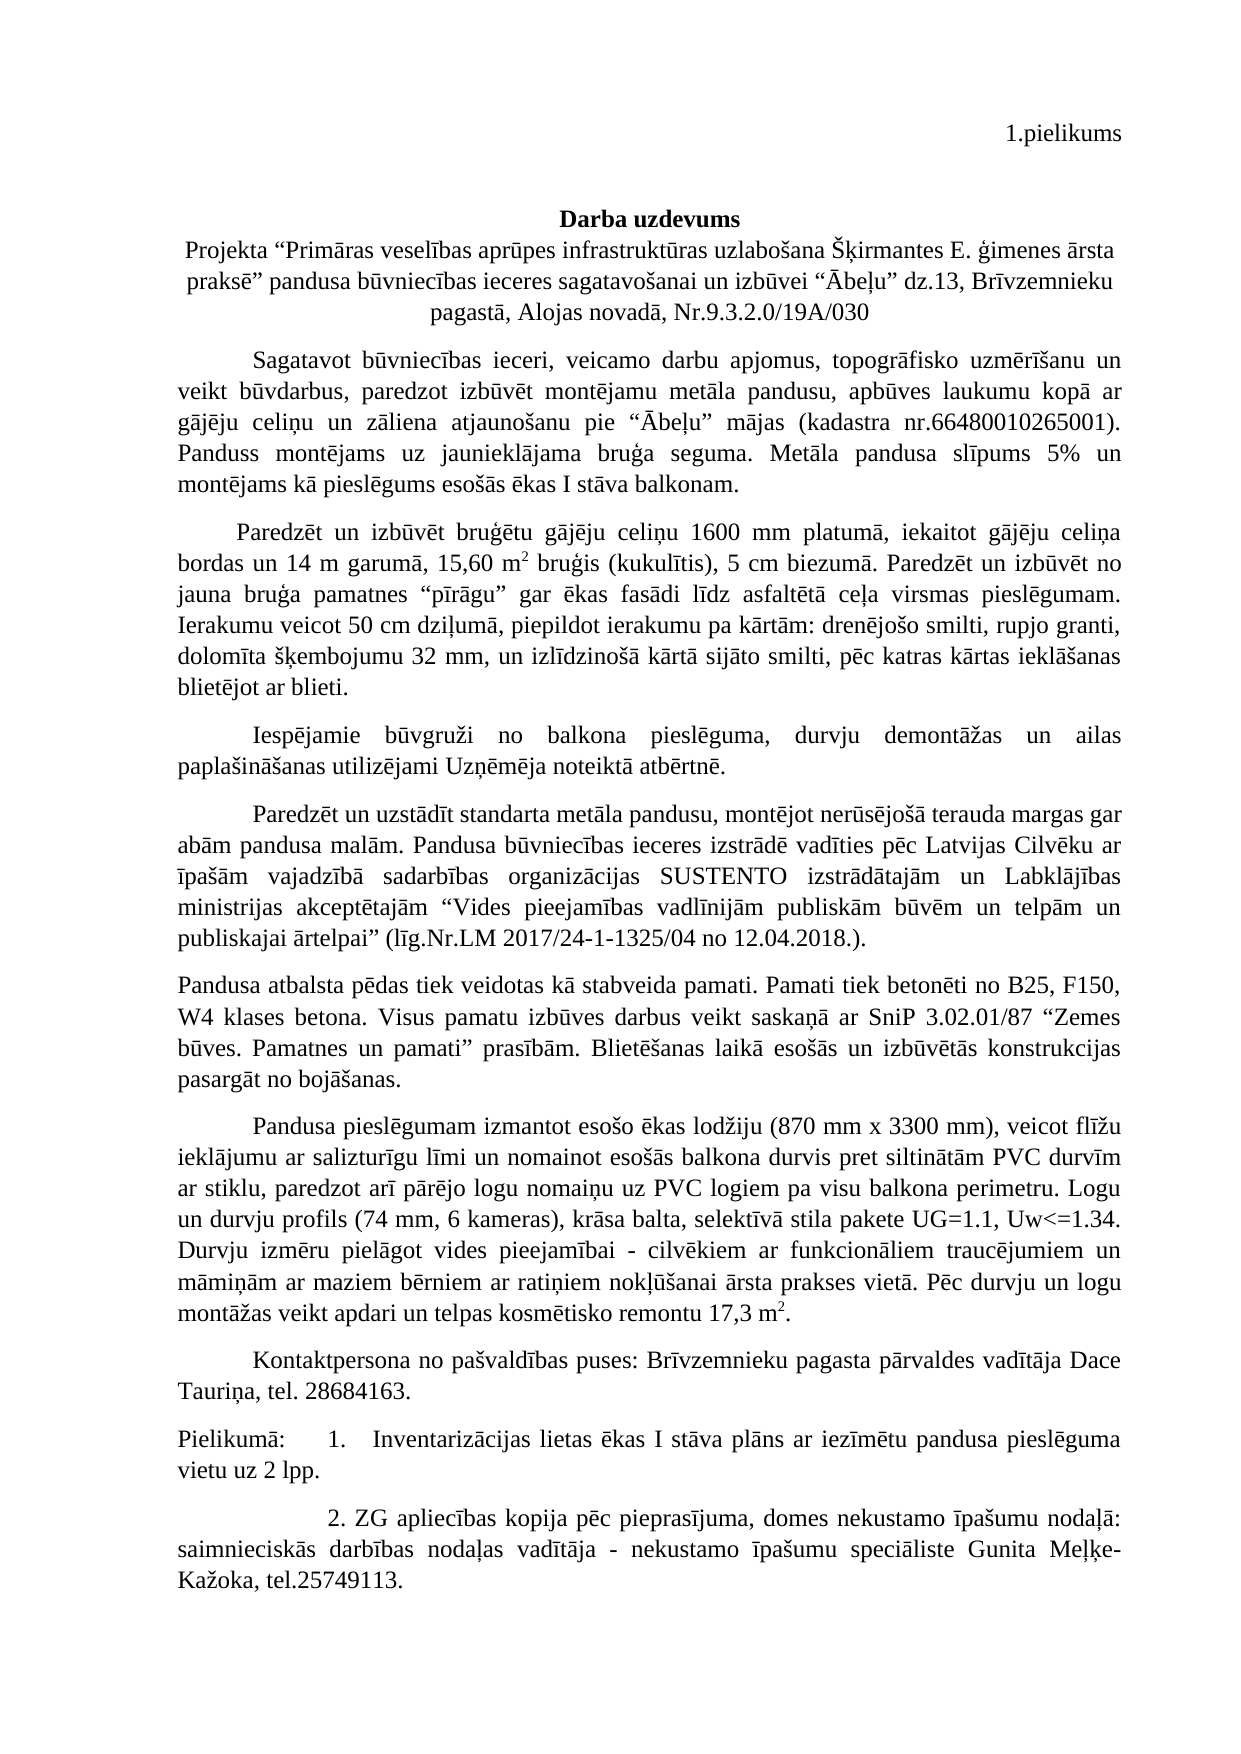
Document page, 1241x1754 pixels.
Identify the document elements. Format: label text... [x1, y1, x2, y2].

text Sagatavot būvniecības ieceri, veicamo darbu apjomus, topogrāfisko uzmērīšanu un veikt būvdarbus, paredzot izbūvēt montējamu metāla pandusu, apbūves laukumu kopā ar gājēju celiņu un zāliena atjaunošanu pie “Ābeļu” mājas (kadastra nr.66480010265001). Panduss montējams uz jaunieklājama bruģa seguma. Metāla pandusa slīpums 5% un montējams kā pieslēgums esošās ēkas I stāva balkonam. [177, 345, 1122, 498]
text Darba uzdevums [177, 204, 1122, 233]
text Iespējamie būvgruži no balkona pieslēguma, durvju demontāžas un ailas paplašināšanas utilizējami Uzņēmēja noteiktā atbērtnē. [177, 720, 1122, 780]
text Paredzēt un uzstādīt standarta metāla pandusu, montējot nerūsējošā terauda margas gar abām pandusa malām. Pandusa būvniecības ieceres izstrādē vadīties pēc Latvijas Cilvēku ar īpašām vajadzībā sadarbības organizācijas SUSTENTO izstrādātajām un Labklājības ministrijas akceptētajām “Vides pieejamības vadlīnijām publiskām būvēm un telpām un publiskajai ārtelpai” (līg.Nr.LM 2017/24-1-1325/04 no 12.04.2018.). [177, 799, 1122, 952]
text Pielikumā: 1. Inventarizācijas lietas ēkas I stāva plāns ar iezīmētu pandusa pieslēguma vietu uz 2 lpp. [177, 1424, 1122, 1484]
list 1.pielikums [252, 118, 1122, 147]
text Kontaktpersona no pašvaldības puses: Brīvzemnieku pagasta pārvaldes vadītāja Dace Tauriņa, tel. 28684163. [177, 1345, 1122, 1405]
text Projekta “Primāras veselības aprūpes infrastruktūras uzlabošana Šķirmantes E. ģimenes ārsta praksē” pandusa būvniecības ieceres sagatavošanai un izbūvei “Ābeļu” dz.13, Brīvzemnieku pagastā, Alojas novadā, Nr.9.3.2.0/19A/030 [177, 235, 1122, 326]
text Pandusa atbalsta pēdas tiek veidotas kā stabveida pamati. Pamati tiek betonēti no B25, F150, W4 klases betona. Visus pamatu izbūves darbus veikt saskaņā ar SniP 3.02.01/87 “Zemes būves. Pamatnes un pamati” prasībām. Blietēšanas laikā esošās un izbūvētās konstrukcijas pasargāt no bojāšanas. [177, 971, 1122, 1092]
text 2. ZG apliecības kopija pēc pieprasījuma, domes nekustamo īpašumu nodaļā: saimnieciskās darbības nodaļas vadītāja - nekustamo īpašumu speciāliste Gunita Meļķe- Kažoka, tel.25749113. [177, 1503, 1122, 1594]
text Pandusa pieslēgumam izmantot esošo ēkas lodžiju (870 mm x 3300 mm), veicot flīžu ieklājumu ar salizturīgu līmi un nomainot esošās balkona durvis pret siltinātām PVC durvīm ar stiklu, paredzot arī pārējo logu nomaiņu uz PVC logiem pa visu balkona perimetru. Logu un durvju profils (74 mm, 6 kameras), krāsa balta, selektīvā stila pakete UG=1.1, Uw<=1.34. Durvju izmēru pielāgot vides pieejamībai - cilvēkiem ar funkcionāliem traucējumiem un māmiņām ar maziem bērniem ar ratiņiem nokļūšanai ārsta prakses vietā. Pēc durvju un logu montāžas veikt apdari un telpas kosmētisko remontu 17,3 m2. [177, 1111, 1122, 1326]
text Paredzēt un izbūvēt bruģētu gājēju celiņu 1600 mm platumā, iekaitot gājēju celiņa bordas un 14 m garumā, 15,60 m2 bruģis (kukulītis), 5 cm biezumā. Paredzēt un izbūvēt no jauna bruģa pamatnes “pīrāgu” gar ēkas fasādi līdz asfaltētā ceļa virsmas pieslēgumam. Ierakumu veicot 50 cm dziļumā, piepildot ierakumu pa kārtām: drenējošo smilti, rupjo granti, dolomīta šķembojumu 32 mm, un izlīdzinošā kārtā sijāto smilti, pēc katras kārtas ieklāšanas blietējot ar blieti. [177, 517, 1122, 701]
